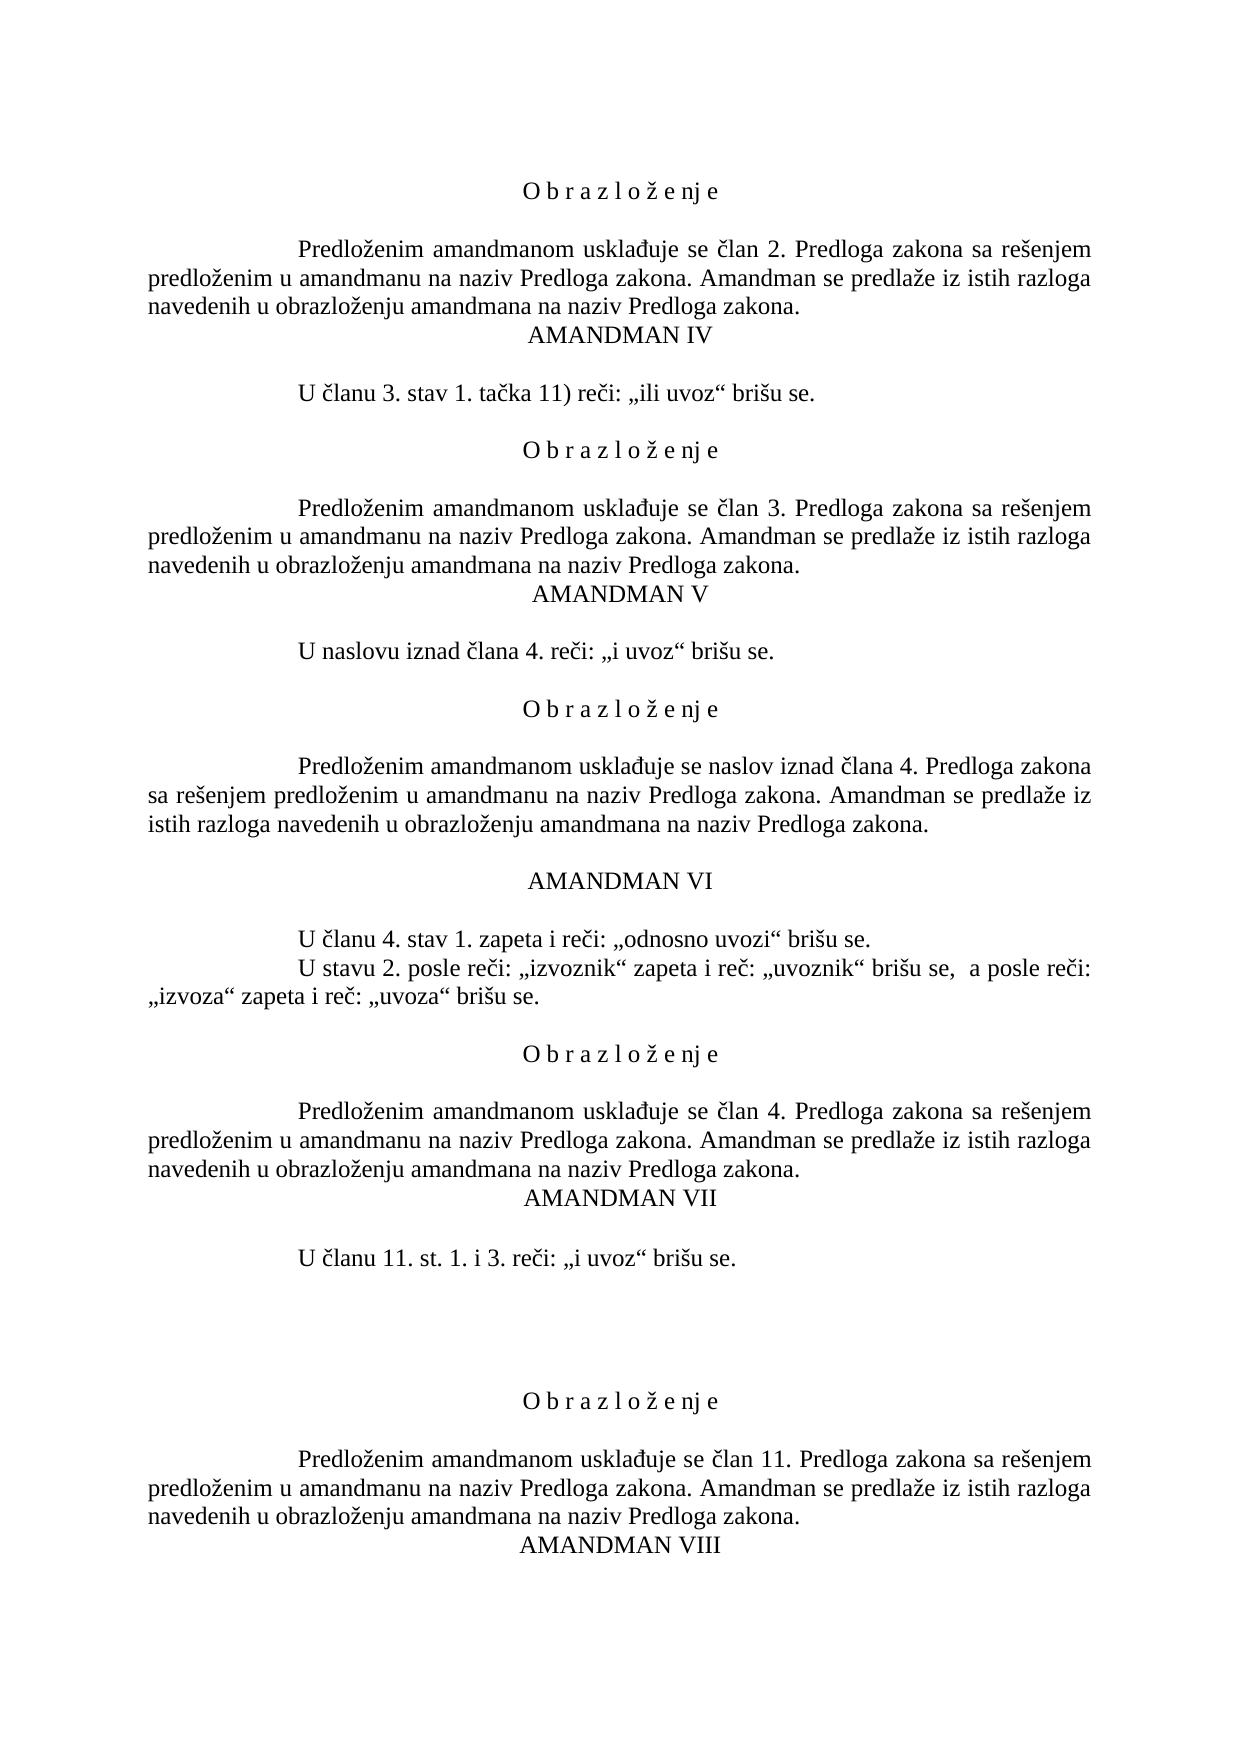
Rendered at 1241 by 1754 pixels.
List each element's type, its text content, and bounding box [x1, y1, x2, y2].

text Predloženim amandmanom usklađuje se član 2. Predloga zakona sa rešenjem predloženim u amandmanu na naziv Predloga zakona. Amandman se predlaže iz istih razloga navedenih u obrazloženju amandmana na naziv Predloga zakona. [148, 234, 1092, 320]
text O b r a z l o ž e nj e [148, 1386, 1092, 1415]
text Predloženim amandmanom usklađuje se član 4. Predloga zakona sa rešenjem predloženim u amandmanu na naziv Predloga zakona. Amandman se predlaže iz istih razloga navedenih u obrazloženju amandmana na naziv Predloga zakona. [148, 1096, 1092, 1183]
text AMANDMAN IV [148, 320, 1092, 349]
text O b r a z l o ž e nj e [148, 176, 1092, 205]
text Predloženim amandmanom usklađuje se član 3. Predloga zakona sa rešenjem predloženim u amandmanu na naziv Predloga zakona. Amandman se predlaže iz istih razloga navedenih u obrazloženju amandmana na naziv Predloga zakona. [148, 493, 1092, 579]
text U članu 3. stav 1. tačka 11) reči: „ili uvoz“ brišu se. [148, 378, 1092, 406]
text O b r a z l o ž e nj e [148, 435, 1092, 464]
text AMANDMAN VI [148, 866, 1092, 895]
text AMANDMAN VII [148, 1183, 1092, 1211]
text U stavu 2. posle reči: „izvoznik“ zapeta i reč: „uvoznik“ brišu se, a posle reči: „izvoza“ zapeta i reč: „uvoza“ brišu se. [148, 953, 1092, 1010]
text U naslovu iznad člana 4. reči: „i uvoz“ brišu se. [148, 636, 1092, 665]
text AMANDMAN V [148, 579, 1092, 608]
text Predloženim amandmanom usklađuje se naslov iznad člana 4. Predloga zakona sa rešenjem predloženim u amandmanu na naziv Predloga zakona. Amandman se predlaže iz istih razloga navedenih u obrazloženju amandmana na naziv Predloga zakona. [148, 751, 1092, 838]
text U članu 4. stav 1. zapeta i reči: „odnosno uvozi“ brišu se. [148, 924, 1092, 953]
text Predloženim amandmanom usklađuje se član 11. Predloga zakona sa rešenjem predloženim u amandmanu na naziv Predloga zakona. Amandman se predlaže iz istih razloga navedenih u obrazloženju amandmana na naziv Predloga zakona. [148, 1444, 1092, 1530]
text U članu 11. st. 1. i 3. reči: „i uvoz“ brišu se. [148, 1243, 1092, 1271]
text AMANDMAN VIII [148, 1530, 1092, 1559]
text O b r a z l o ž e nj e [148, 1039, 1092, 1068]
text O b r a z l o ž e nj e [148, 694, 1092, 723]
